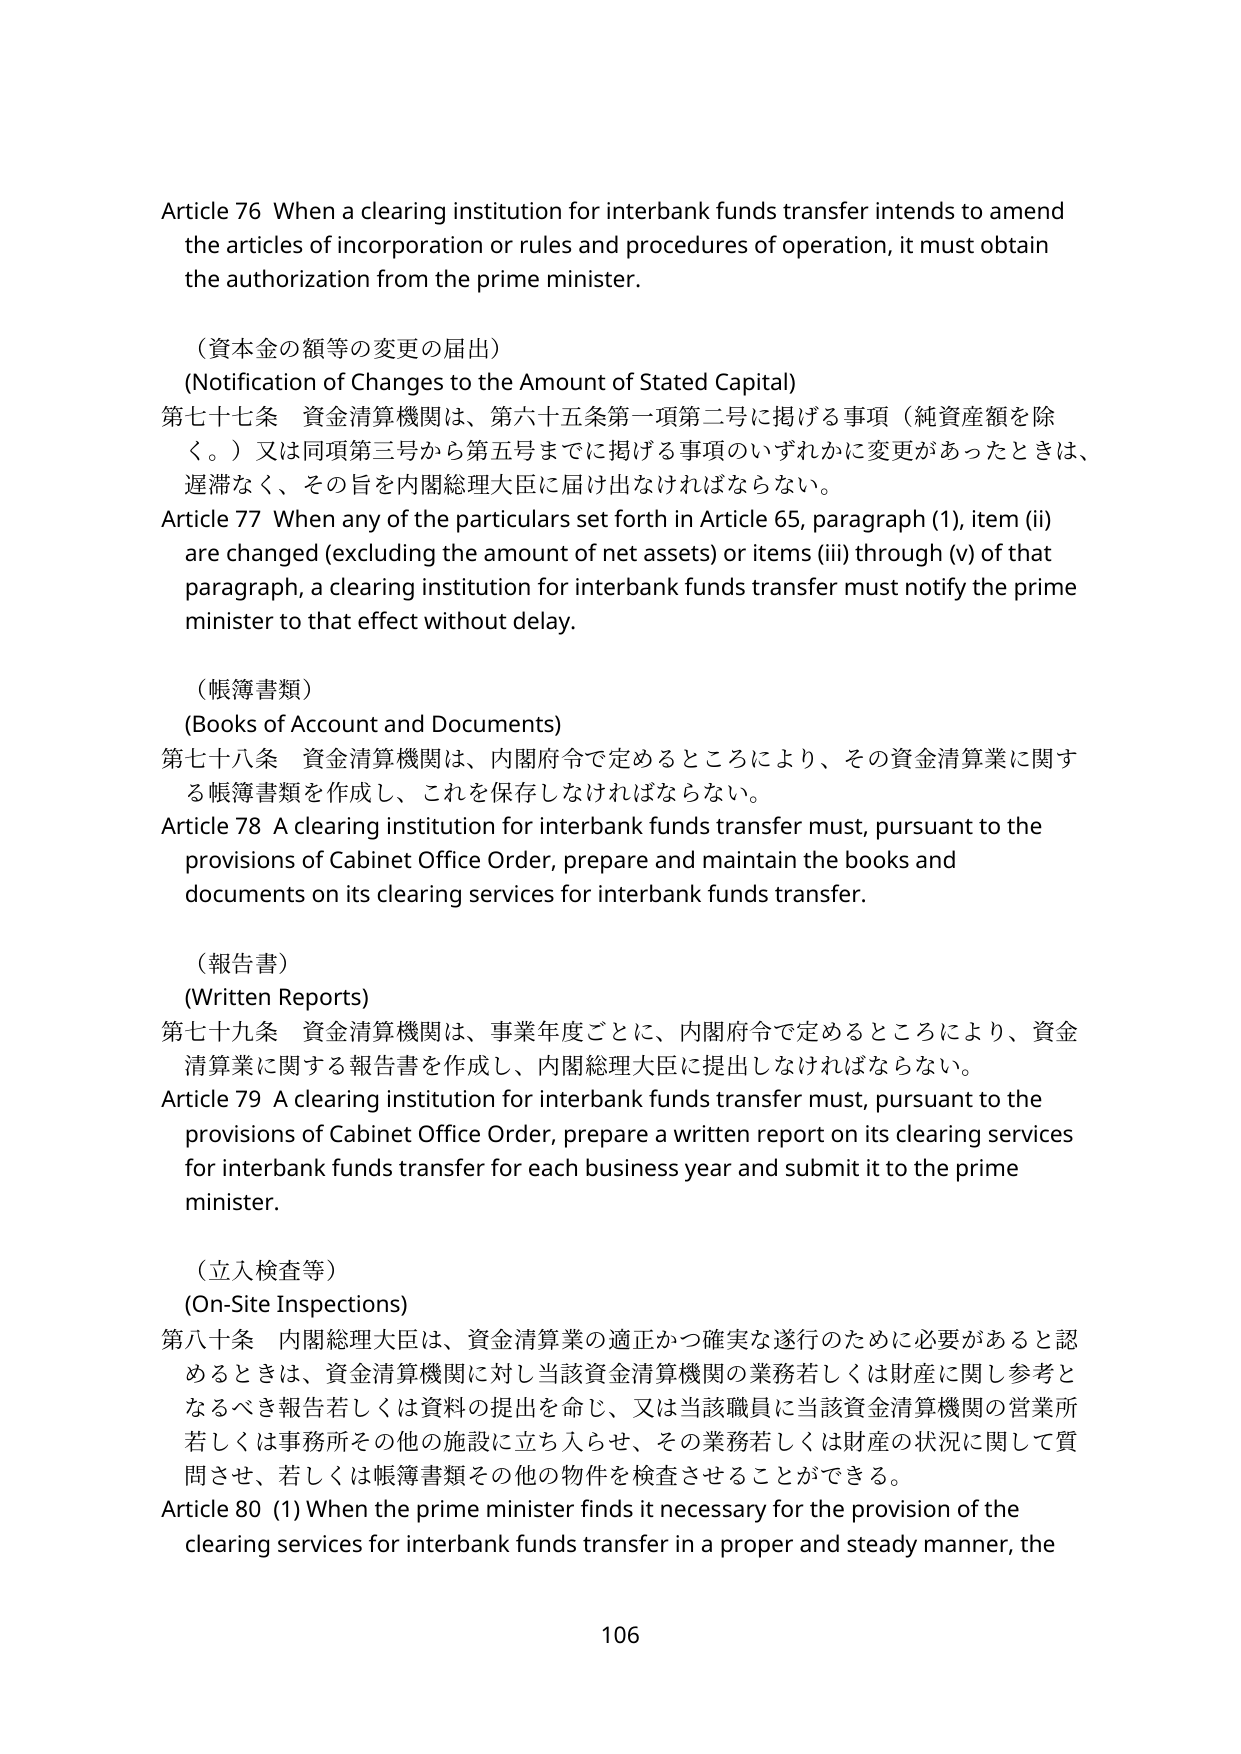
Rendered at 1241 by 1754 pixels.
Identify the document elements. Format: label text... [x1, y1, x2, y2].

text （資本金の額等の変更の届出） [184, 330, 1079, 364]
text (Notification of Changes to the Amount of Stated Capital) [184, 364, 1079, 399]
text (On-Site Inspections) [184, 1287, 1079, 1321]
text (Written Reports) [184, 979, 1079, 1014]
text 第七十九条 資金清算機関は、事業年度ごとに、内閣府令で定めるところにより、資金清算業に関する報告書を作成し、内閣総理大臣に提出しなければならない。 [161, 1014, 1079, 1082]
text 第七十七条 資金清算機関は、第六十五条第一項第二号に掲げる事項（純資産額を除く。）又は同項第三号から第五号までに掲げる事項のいずれかに変更があったときは、遅滞なく、その旨を内閣総理大臣に届け出なければならない。 [161, 399, 1079, 501]
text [161, 1492, 1079, 1560]
text Article 76 When a clearing institution for interbank funds transfer intends to amend the articles of incorporation or rules and procedures of operation, it must obtain the authorization from the prime minister. [161, 194, 1079, 296]
text 第八十条 内閣総理大臣は、資金清算業の適正かつ確実な遂行のために必要があると認めるときは、資金清算機関に対し当該資金清算機関の業務若しくは財産に関し参考となるべき報告若しくは資料の提出を命じ、又は当該職員に当該資金清算機関の営業所若しくは事務所その他の施設に立ち入らせ、その業務若しくは財産の状況に関して質問させ、若しくは帳簿書類その他の物件を検査させることができる。 [161, 1321, 1079, 1492]
text 第七十八条 資金清算機関は、内閣府令で定めるところにより、その資金清算業に関する帳簿書類を作成し、これを保存しなければならない。 [161, 740, 1079, 809]
text （報告書） [184, 945, 1079, 979]
text （帳簿書類） [184, 672, 1079, 706]
text (Books of Account and Documents) [184, 706, 1079, 740]
text （立入検査等） [184, 1253, 1079, 1287]
text Article 77 When any of the particulars set forth in Article 65, paragraph (1), item (ii) are changed (excluding the amount of net assets) or items (iii) through (v) of that paragraph, a clearing institution for interbank funds transfer must notify the prime minister to that effect without delay. [161, 501, 1079, 638]
text Article 79 A clearing institution for interbank funds transfer must, pursuant to the provisions of Cabinet Office Order, prepare a written report on its clearing services for interbank funds transfer for each business year and submit it to the prime minister. [161, 1082, 1079, 1219]
text Article 78 A clearing institution for interbank funds transfer must, pursuant to the provisions of Cabinet Office Order, prepare and maintain the books and documents on its clearing services for interbank funds transfer. [161, 809, 1079, 911]
